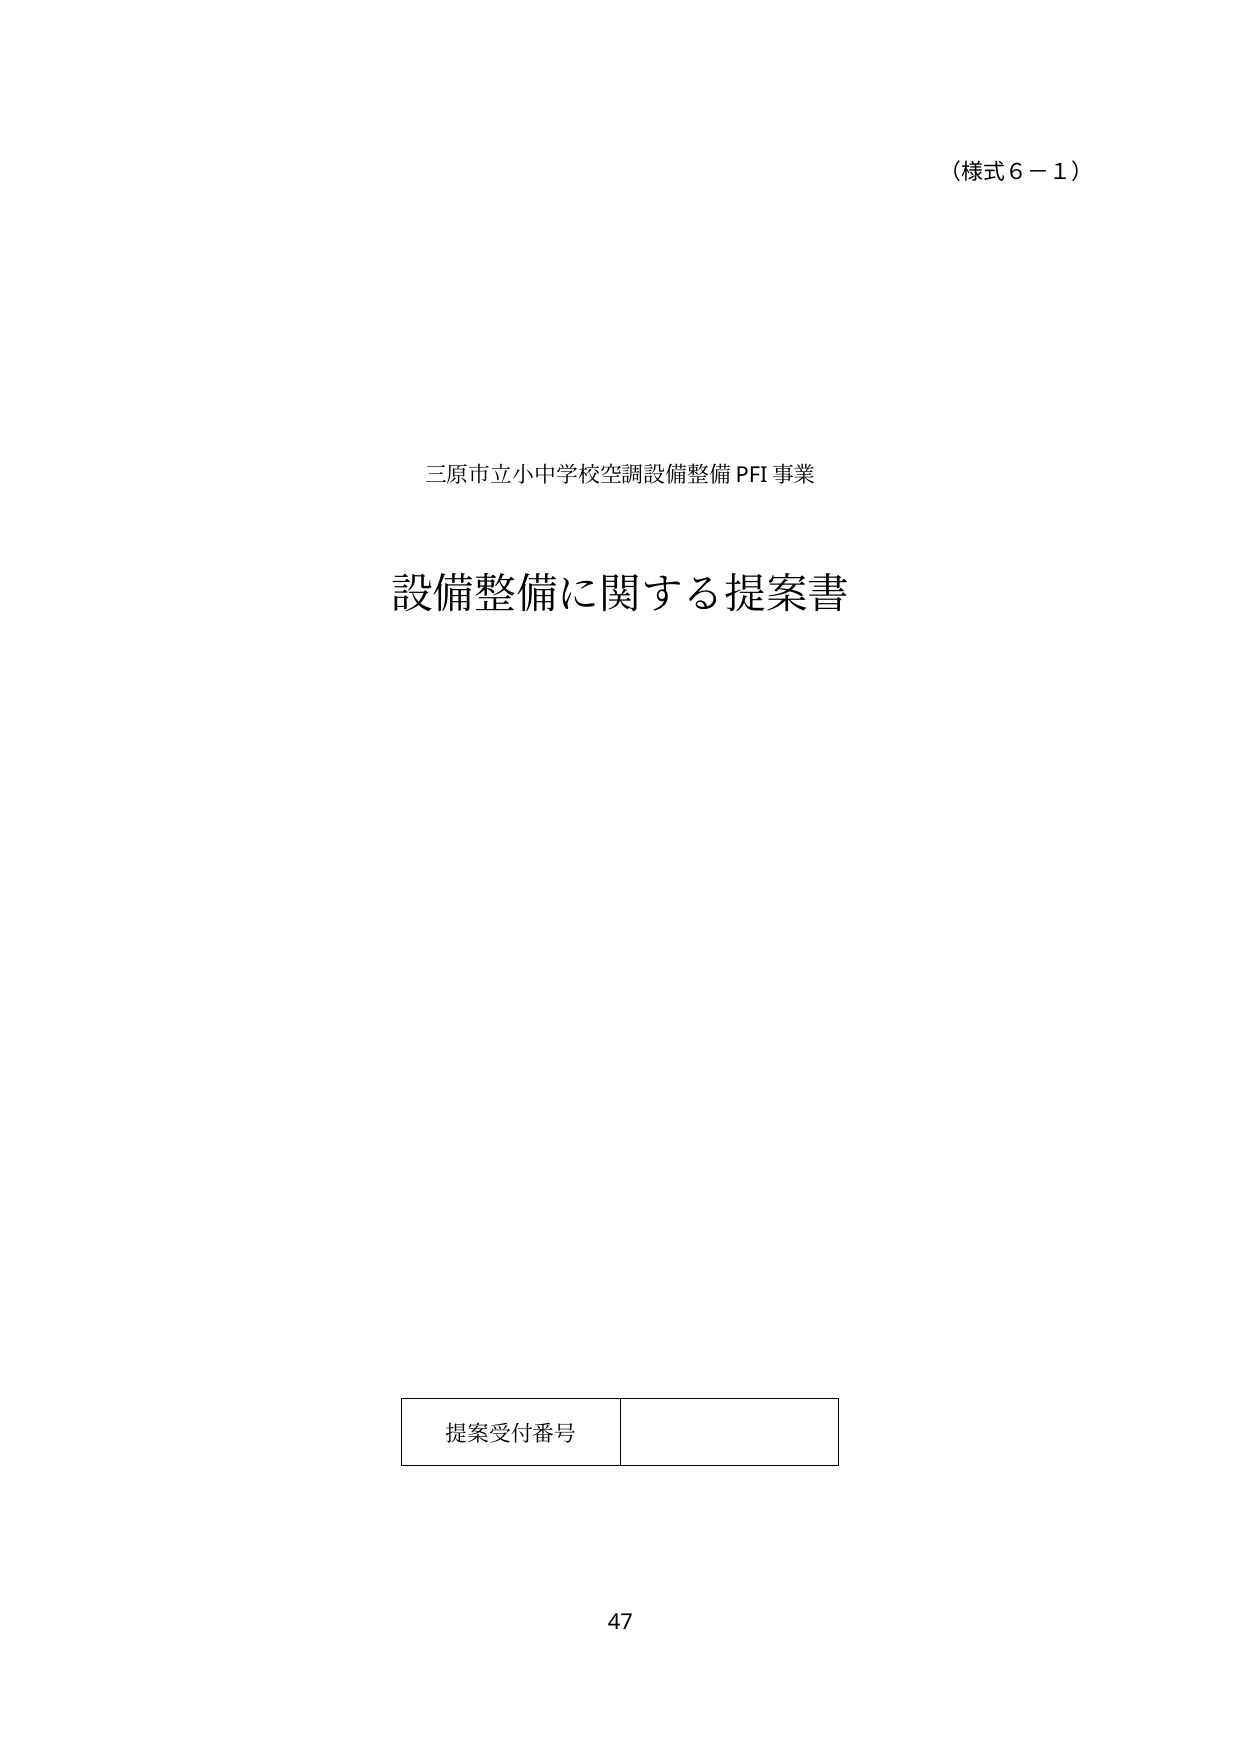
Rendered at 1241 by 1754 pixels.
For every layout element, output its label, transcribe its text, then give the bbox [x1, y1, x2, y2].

text （様式６－１） [148, 153, 1092, 187]
text 三原市立小中学校空調設備整備PFI事業 [148, 456, 1092, 490]
text 設備整備に関する提案書 [148, 557, 1092, 624]
table_header [621, 1399, 838, 1465]
table_header 提案受付番号 [402, 1399, 620, 1465]
